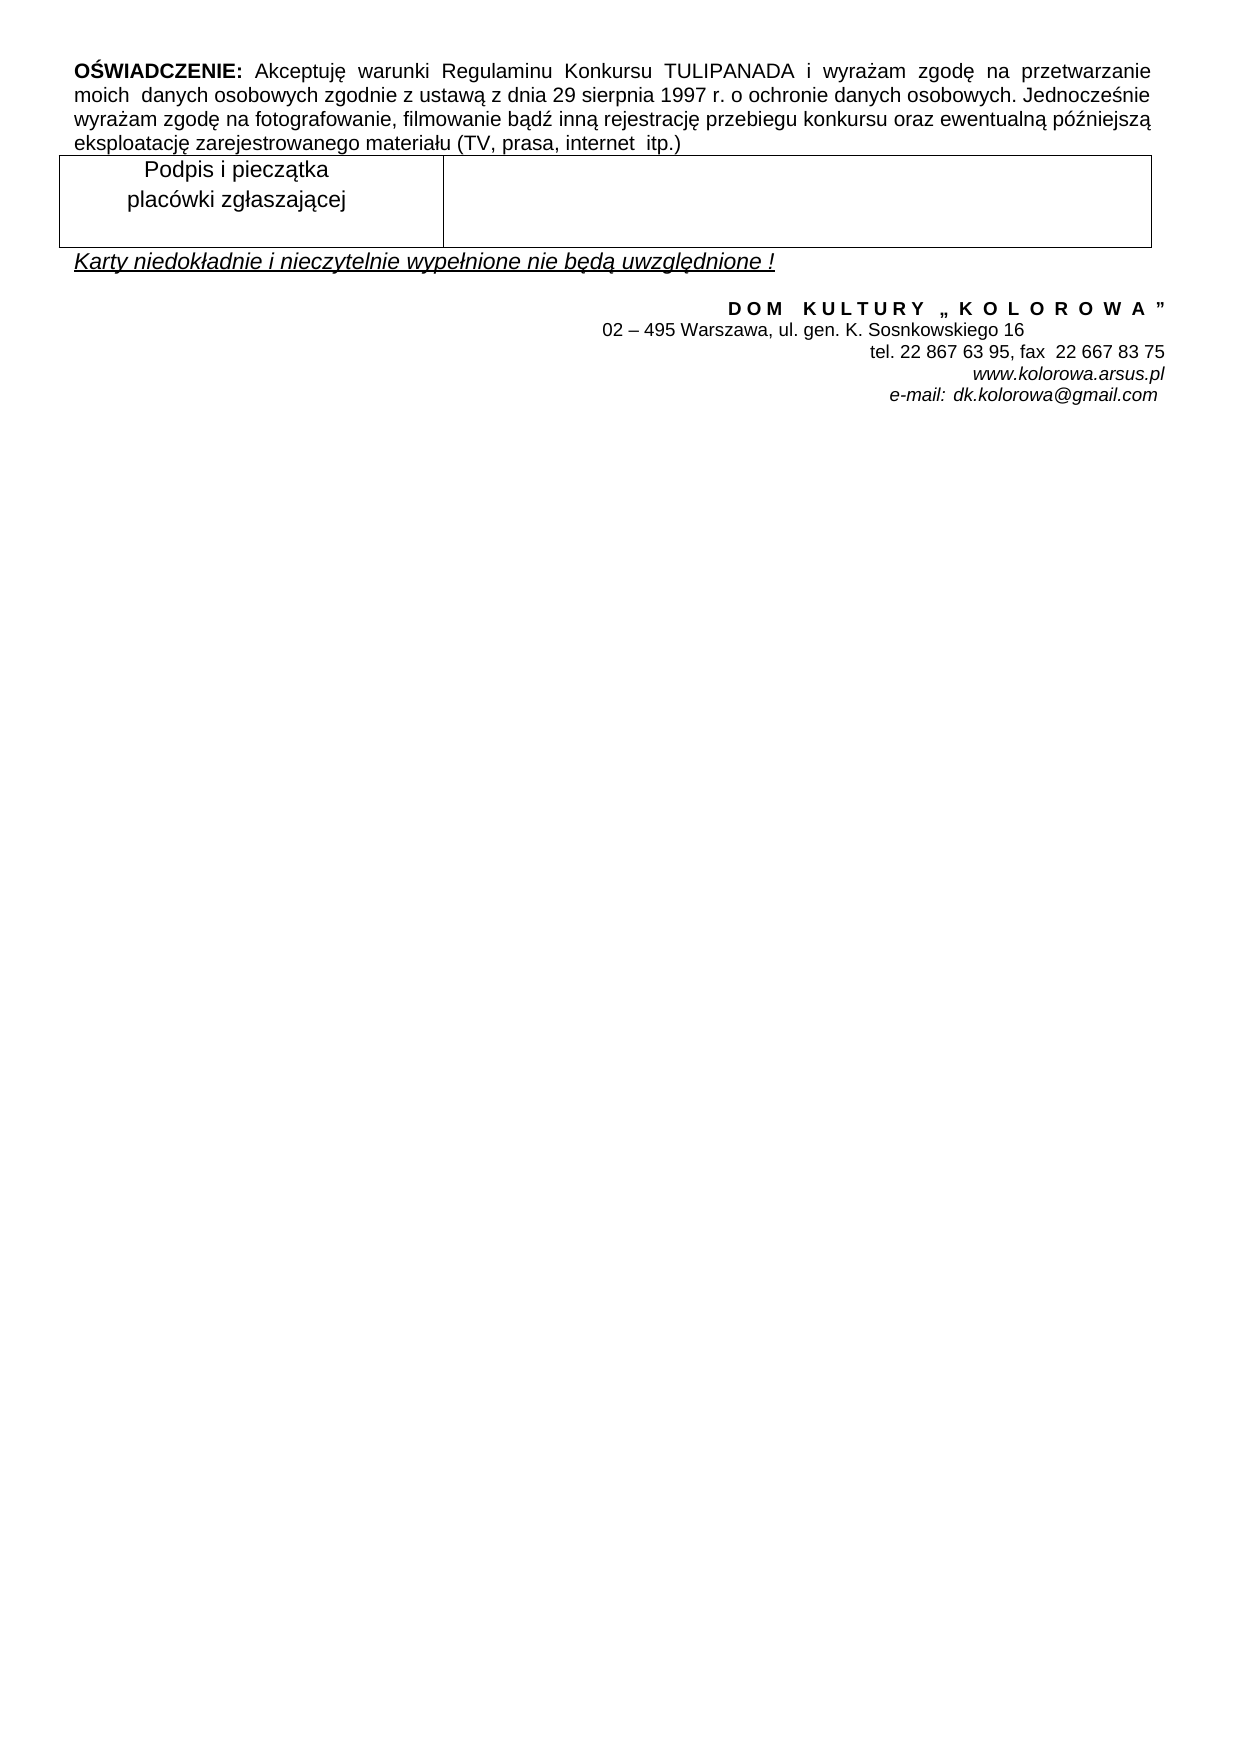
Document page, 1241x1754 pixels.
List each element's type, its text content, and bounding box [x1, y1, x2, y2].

text www.kolorowa.arsus.pl [74, 362, 1166, 384]
text OŚWIADCZENIE: Akceptuję warunki Regulaminu Konkursu TULIPANADA i wyrażam zgodę na przetwarzanie moich danych osobowych zgodnie z ustawą z dnia 29 sierpnia 1997 r. o ochronie danych osobowych. Jednocześnie wyrażam zgodę na fotografowanie, filmowanie bądź inną rejestrację przebiegu konkursu oraz ewentualną późniejszą eksploatację zarejestrowanego materiału (TV, prasa, internet itp.) [74, 59, 1152, 155]
table_header [444, 156, 1151, 247]
text Karty niedokładnie i nieczytelnie wypełnione nie będą uwzględnione ! [74, 248, 1181, 274]
text e-mail: dk.kolorowa@gmail.com [74, 384, 1181, 406]
table_header Podpis i pieczątka placówki zgłaszającej [60, 156, 443, 247]
text D O M K U L T U R Y „ K O L O R O W A ” [74, 298, 1166, 319]
text 02 – 495 Warszawa, ul. gen. K. Sosnkowskiego 16 tel. 22 867 63 95, fax 22 667 83 75 [74, 319, 1166, 362]
